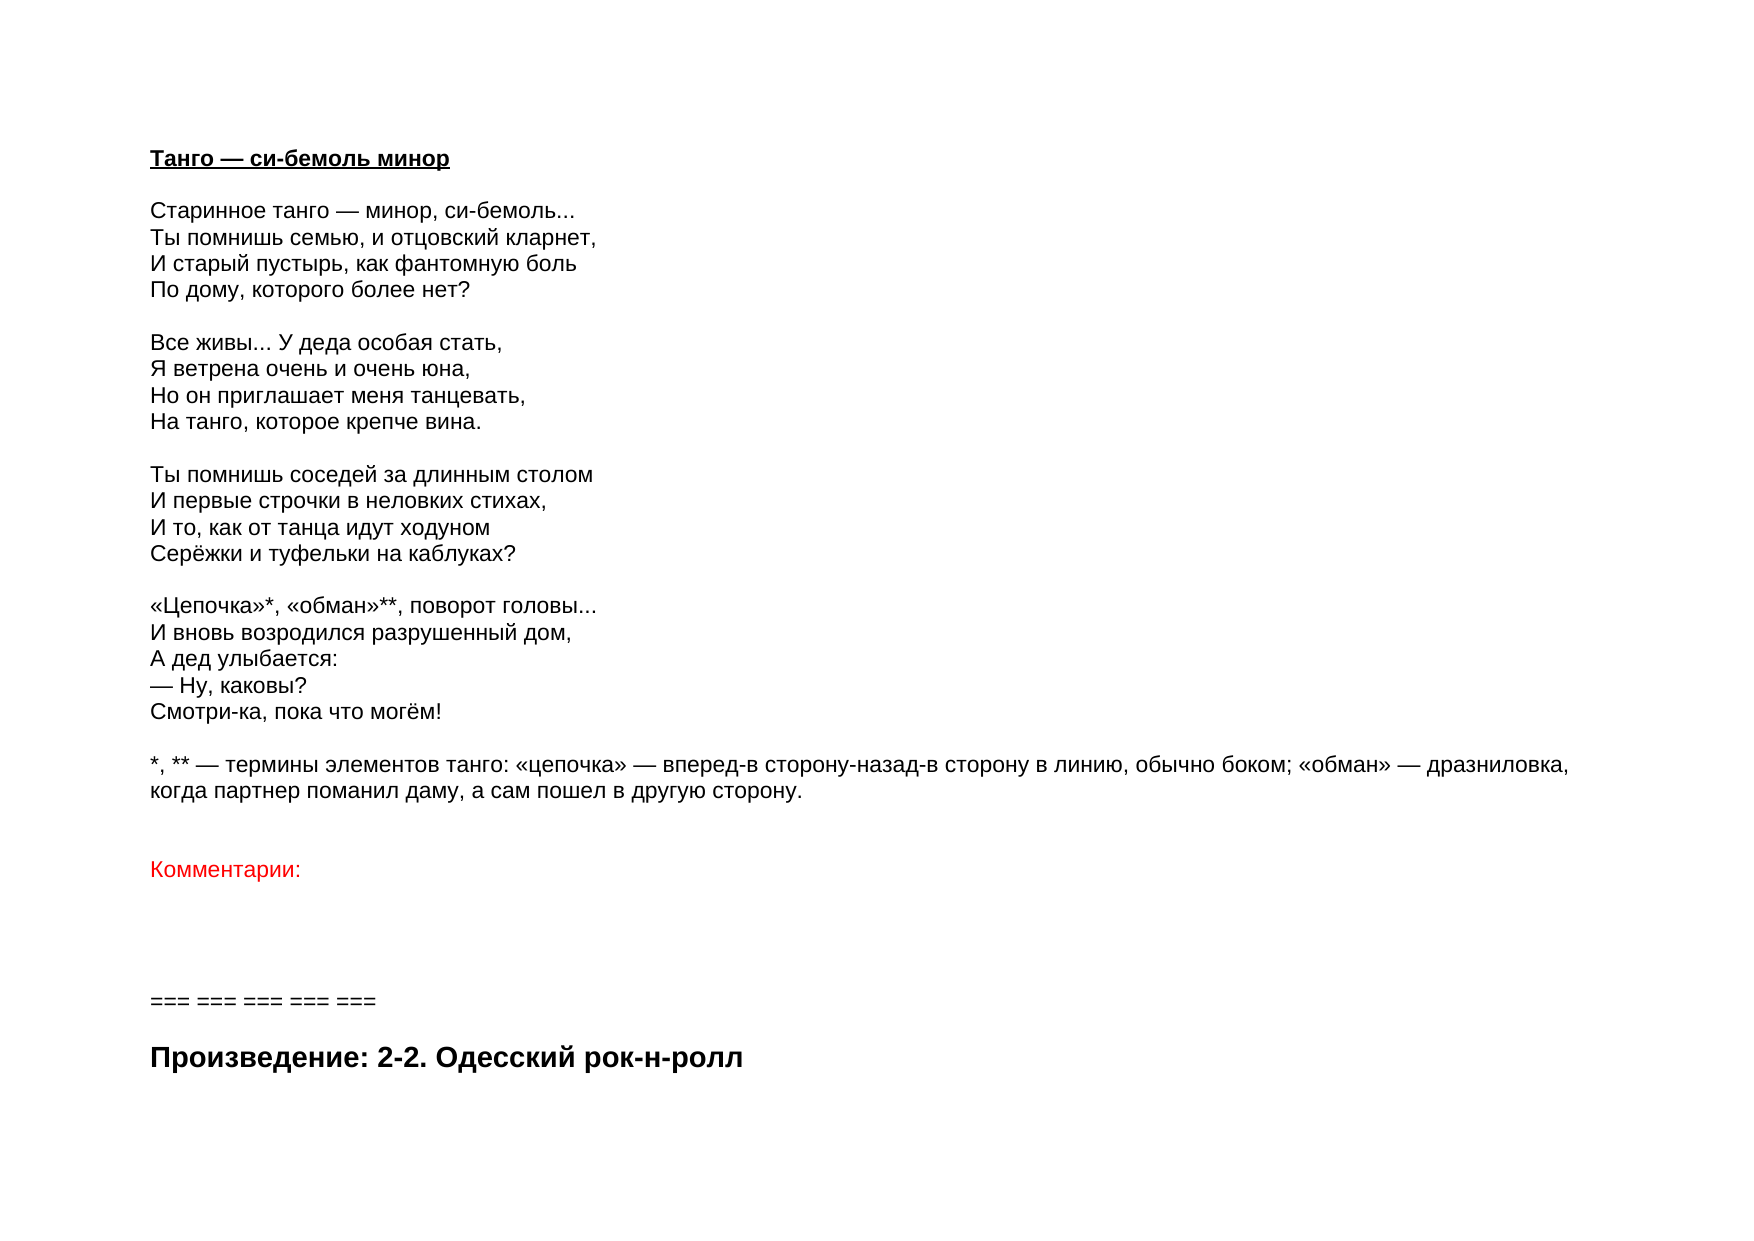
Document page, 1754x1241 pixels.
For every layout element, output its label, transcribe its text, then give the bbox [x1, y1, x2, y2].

text Я ветрена очень и очень юна, [150, 355, 1604, 382]
text Танго — си-бемоль минор [150, 144, 1604, 171]
text На танго, которое крепче вина. [150, 408, 1604, 434]
text И первые строчки в неловких стихах, [150, 487, 1604, 513]
text Ты помнишь соседей за длинным столом [150, 461, 1604, 487]
text *, ** — термины элементов танго: «цепочка» — вперед-в сторону-назад-в сторону в линию, обычно боком; «обман» — дразниловка, когда партнер поманил даму, а сам пошел в другую сторону. [150, 751, 1604, 803]
text Но он приглашает меня танцевать, [150, 382, 1604, 408]
text — Ну, каковы? [150, 672, 1604, 698]
text Ты помнишь семью, и отцовский кларнет, [150, 223, 1604, 250]
text Старинное танго — минор, си-бемоль... [150, 197, 1604, 223]
text По дому, которого более нет? [150, 276, 1604, 303]
text Все живы... У деда особая стать, [150, 329, 1604, 355]
text И то, как от танца идут ходуном [150, 513, 1604, 540]
text Смотри-ка, пока что могём! [150, 698, 1604, 724]
text А дед улыбается: [150, 645, 1604, 672]
text Произведение: 2-2. Одесский рок-н-ролл [150, 1041, 1604, 1074]
text Комментарии: [150, 856, 1604, 882]
text Серёжки и туфельки на каблуках? [150, 540, 1604, 566]
text И старый пустырь, как фантомную боль [150, 250, 1604, 276]
text === === === === === [150, 988, 1604, 1014]
text И вновь возродился разрушенный дом, [150, 619, 1604, 645]
text «Цепочка»*, «обман»**, поворот головы... [150, 592, 1604, 619]
